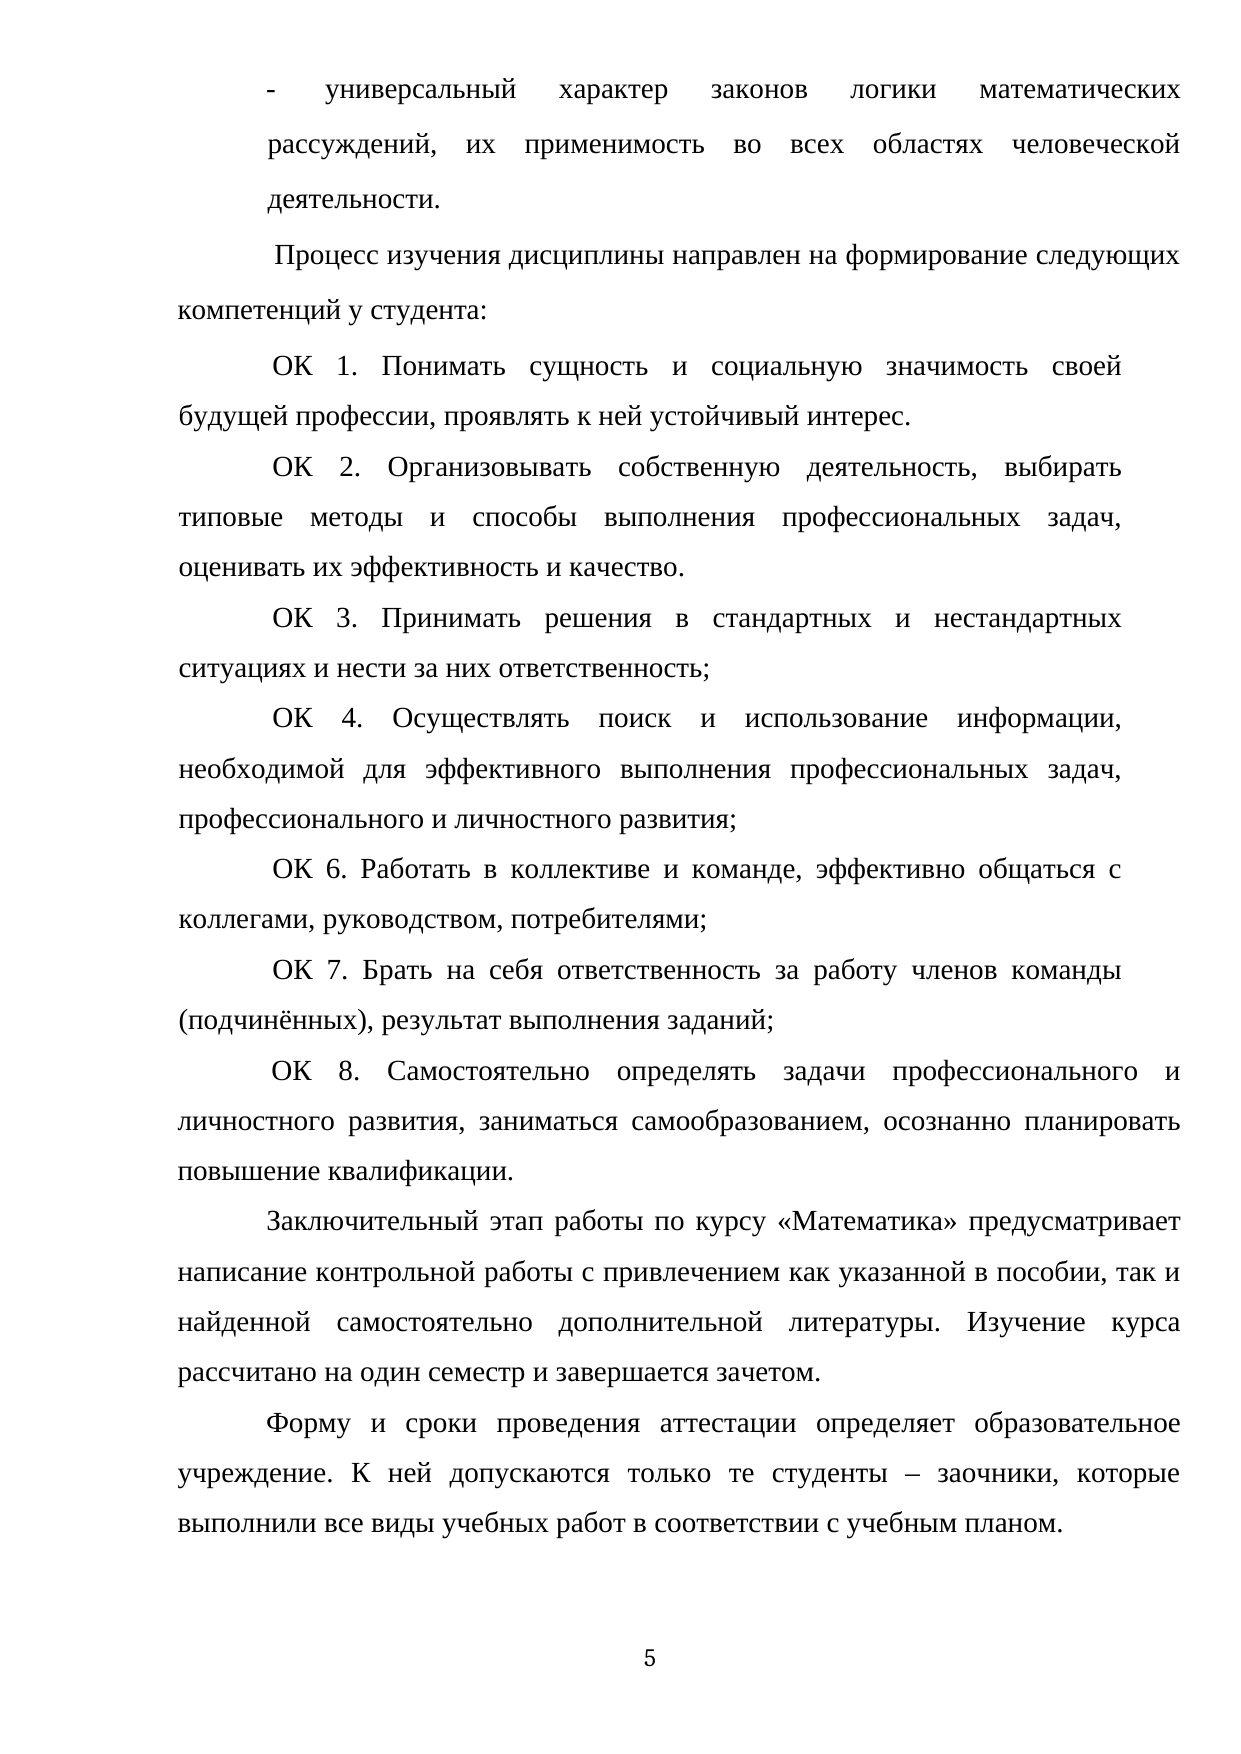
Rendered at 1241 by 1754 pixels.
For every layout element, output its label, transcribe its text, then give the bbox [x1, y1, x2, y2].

text ОК 7. Брать на себя ответственность за работу членов команды (подчинённых), результат выполнения заданий; [178, 952, 1122, 1036]
text ОК 2. Организовывать собственную деятельность, выбирать типовые методы и способы выполнения профессиональных задач, оценивать их эффективность и качество. [178, 449, 1122, 583]
text ОК 3. Принимать решения в стандартных и нестандартных ситуациях и нести за них ответственность; [178, 600, 1122, 684]
text Процесс изучения дисциплины направлен на формирование следующих компетенций у студента: [177, 237, 1181, 326]
text ОК 6. Работать в коллективе и команде, эффективно общаться с коллегами, руководством, потребителями; [178, 851, 1122, 935]
text ОК 4. Осуществлять поиск и использование информации, необходимой для эффективного выполнения профессиональных задач, профессионального и личностного развития; [178, 700, 1122, 834]
text ОК 1. Понимать сущность и социальную значимость своей будущей профессии, проявлять к ней устойчивый интерес. [178, 348, 1122, 432]
text Заключительный этап работы по курсу «Математика» предусматривает написание контрольной работы с привлечением как указанной в пособии, так и найденной самостоятельно дополнительной литературы. Изучение курса рассчитано на один семестр и завершается зачетом. [177, 1203, 1181, 1388]
list универсальный характер законов логики математических рассуждений, их применимость во всех областях человеческой деятельности. [266, 71, 1181, 215]
text Форму и сроки проведения аттестации определяет образовательное учреждение. К ней допускаются только те студенты – заочники, которые выполнили все виды учебных работ в соответствии с учебным планом. [177, 1405, 1181, 1539]
text ОК 8. Самостоятельно определять задачи профессионального и личностного развития, заниматься самообразованием, осознанно планировать повышение квалификации. [177, 1053, 1181, 1187]
